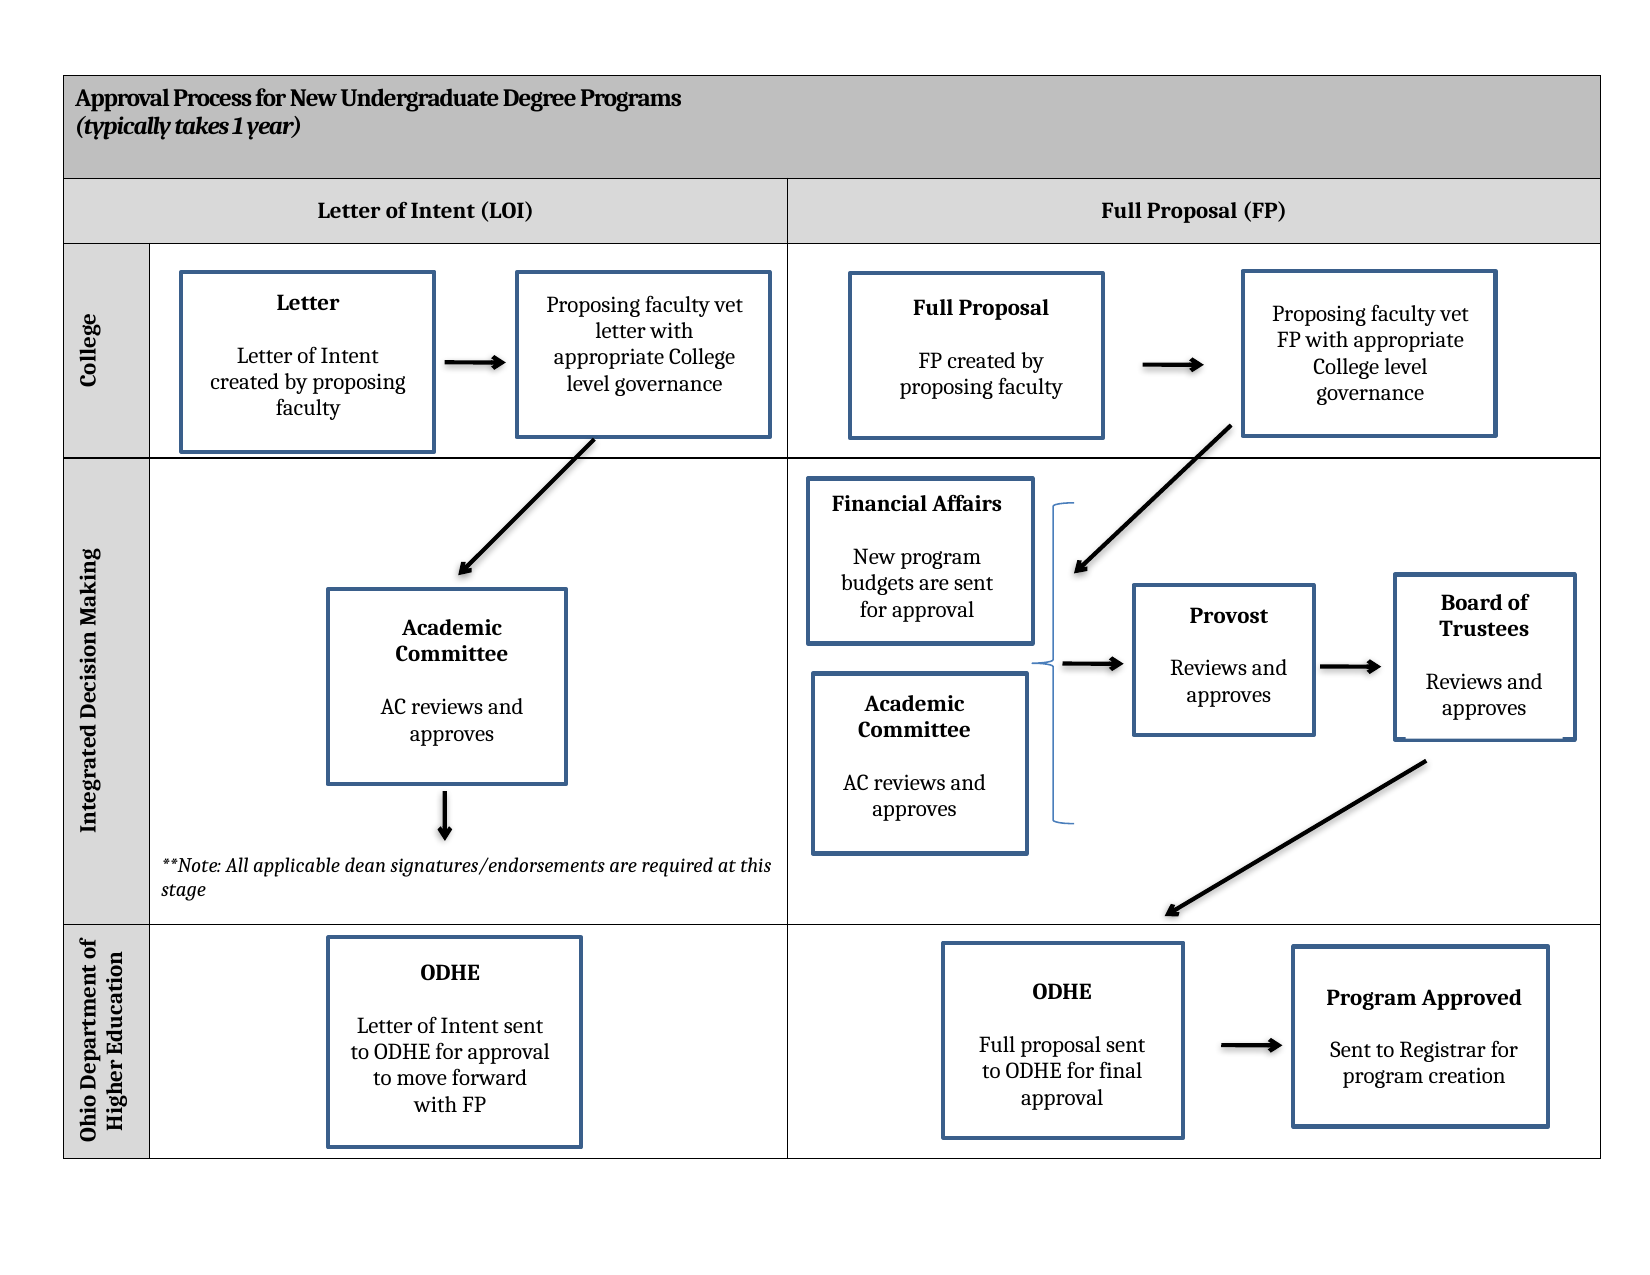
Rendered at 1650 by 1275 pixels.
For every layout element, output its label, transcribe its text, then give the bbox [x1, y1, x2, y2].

table_cell **Note: All applicable dean signatures/endorsements are required at this stage [150, 459, 787, 924]
table_cell [788, 244, 1600, 457]
table_cell Integrated Decision Making [64, 459, 149, 924]
table_header Approval Process for New Undergraduate Degree Programs (typically takes 1 year) [64, 76, 1600, 178]
table_cell [150, 244, 787, 457]
table_cell Ohio Department of Higher Education [64, 925, 149, 1158]
table_cell [788, 459, 1600, 924]
table_cell [788, 925, 1600, 1158]
table_cell Letter of Intent (LOI) [64, 179, 787, 243]
table_cell Full Proposal (FP) [788, 179, 1600, 243]
table_cell College [64, 244, 149, 457]
table_cell [150, 925, 787, 1158]
